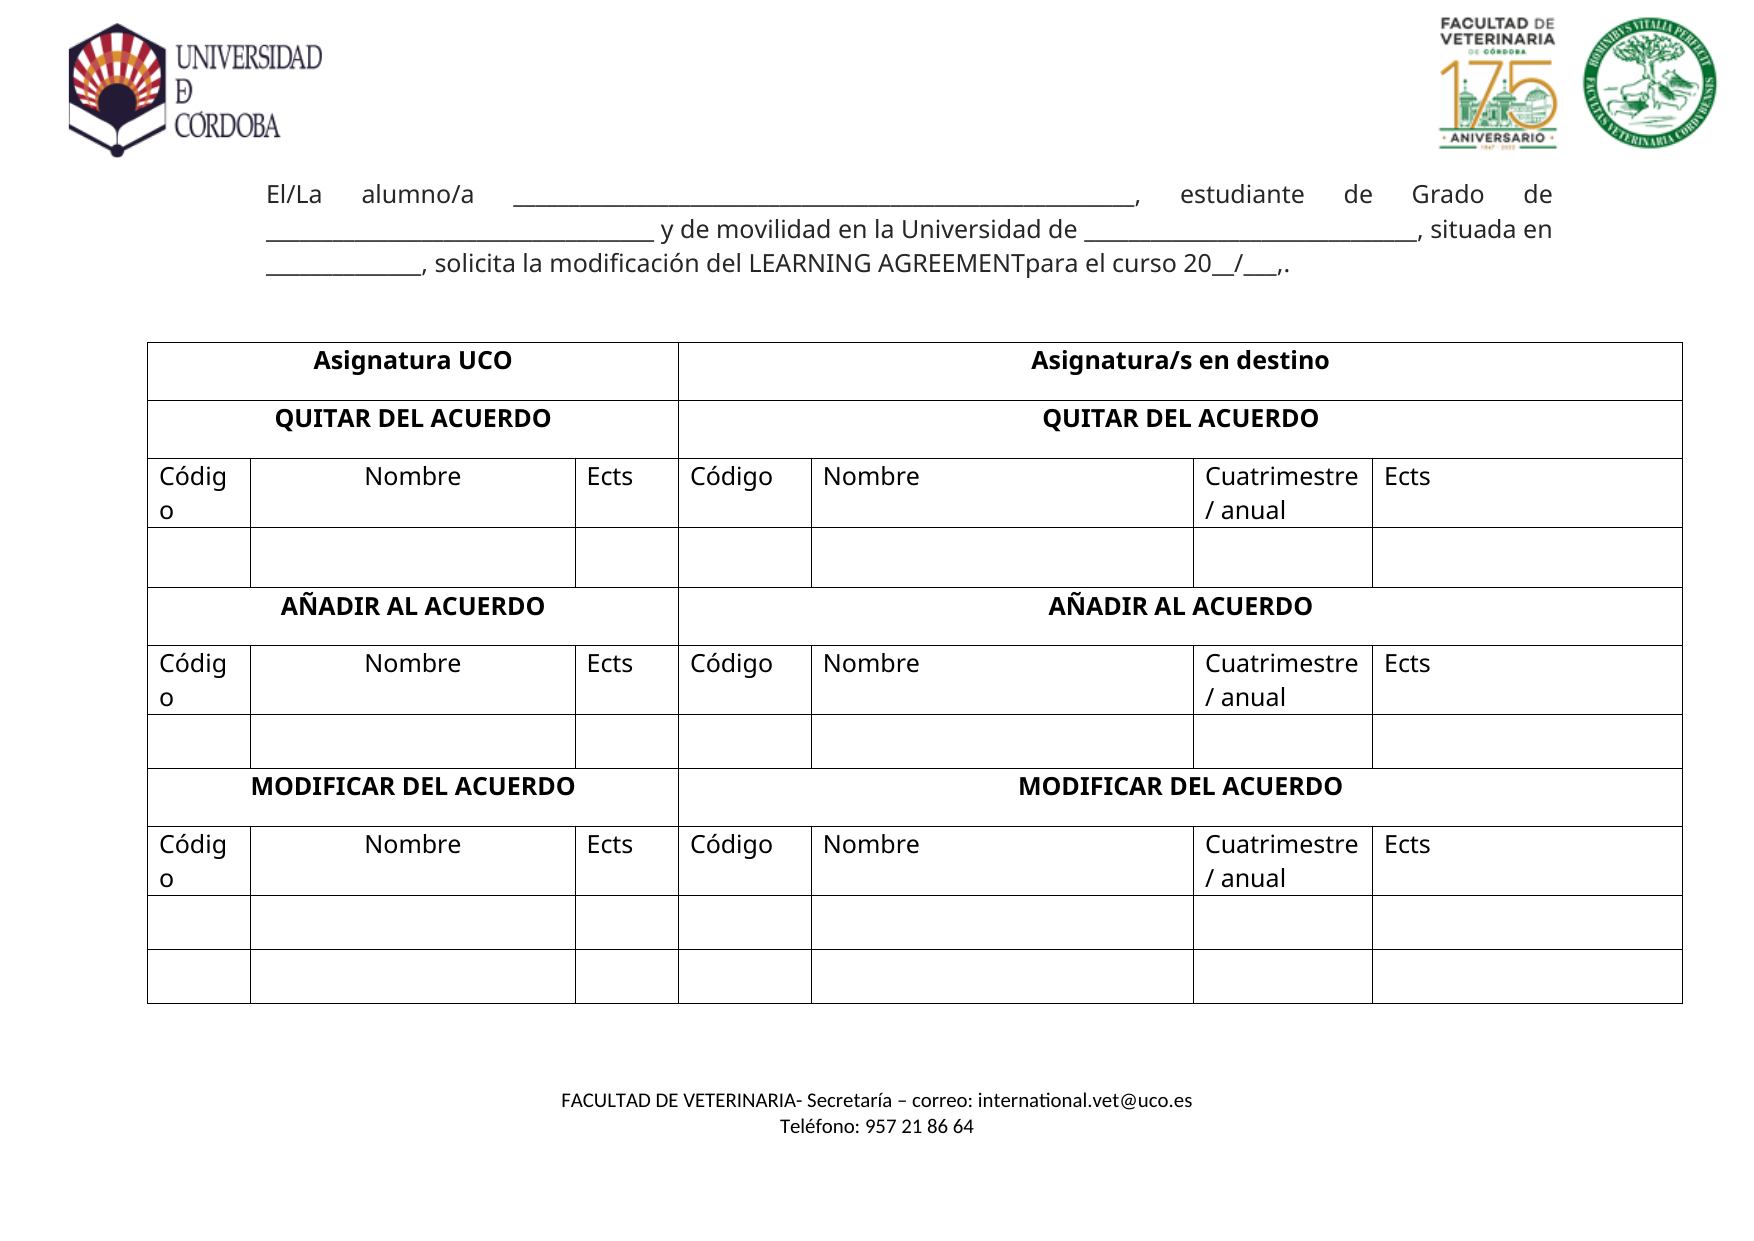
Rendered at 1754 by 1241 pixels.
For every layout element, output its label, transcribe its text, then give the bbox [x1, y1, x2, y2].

table_cell Ects [1373, 459, 1682, 527]
table_cell Código [679, 646, 811, 714]
table_cell [1373, 715, 1682, 768]
table_cell [251, 715, 575, 768]
table_cell AÑADIR AL ACUERDO [148, 588, 678, 645]
table_cell Código [148, 646, 250, 714]
table_cell [679, 950, 811, 1003]
table_cell [576, 715, 678, 768]
table_cell Ects [576, 459, 678, 527]
table_cell QUITAR DEL ACUERDO [679, 401, 1682, 458]
table_cell QUITAR DEL ACUERDO [148, 401, 678, 458]
picture [1428, 0, 1729, 163]
table_cell Código [148, 827, 250, 895]
table_cell [576, 528, 678, 587]
table_cell Cuatrimestre/ anual [1194, 459, 1372, 527]
table_cell [251, 896, 575, 948]
table_cell [1194, 896, 1372, 948]
table_cell [1194, 528, 1372, 587]
table_cell Nombre [812, 646, 1193, 714]
table_cell [1194, 715, 1372, 768]
table_cell Nombre [251, 827, 575, 895]
table_cell [812, 950, 1193, 1003]
table_cell Ects [1373, 646, 1682, 714]
table_cell [812, 528, 1193, 587]
table_cell MODIFICAR DEL ACUERDO [148, 769, 678, 826]
table_cell [148, 715, 250, 768]
table_cell Código [148, 459, 250, 527]
table_cell [148, 896, 250, 948]
table_cell [148, 528, 250, 587]
table_cell Nombre [251, 646, 575, 714]
table_cell [251, 950, 575, 1003]
table_cell [1373, 896, 1682, 948]
text El/La alumno/a ________________________________________________________, estudiante de Grado de ___________________________________ y de movilidad en la Universidad de ______________________________, situada en ______________, solicita la modificación del LEARNING AGREEMENTpara el curso 20__/___,. [266, 177, 1554, 279]
picture [65, 4, 336, 177]
table_cell Nombre [812, 459, 1193, 527]
table_cell Ects [1373, 827, 1682, 895]
table_cell [679, 896, 811, 948]
table_cell [576, 950, 678, 1003]
table_cell [148, 950, 250, 1003]
table_cell Nombre [812, 827, 1193, 895]
table_cell AÑADIR AL ACUERDO [679, 588, 1682, 645]
table_cell Nombre [251, 459, 575, 527]
table_cell [576, 896, 678, 948]
table_cell [1194, 950, 1372, 1003]
table_cell Cuatrimestre/ anual [1194, 827, 1372, 895]
table_cell Código [679, 827, 811, 895]
table_cell MODIFICAR DEL ACUERDO [679, 769, 1682, 826]
table_cell [679, 715, 811, 768]
table_cell [1373, 950, 1682, 1003]
table_cell [1373, 528, 1682, 587]
table_header Asignatura/s en destino [679, 343, 1682, 400]
table_cell [251, 528, 575, 587]
table_cell Cuatrimestre/ anual [1194, 646, 1372, 714]
table_cell Ects [576, 646, 678, 714]
table_cell [812, 896, 1193, 948]
table_cell [812, 715, 1193, 768]
table_cell Código [679, 459, 811, 527]
table_cell Ects [576, 827, 678, 895]
table_header Asignatura UCO [148, 343, 678, 400]
table_cell [679, 528, 811, 587]
